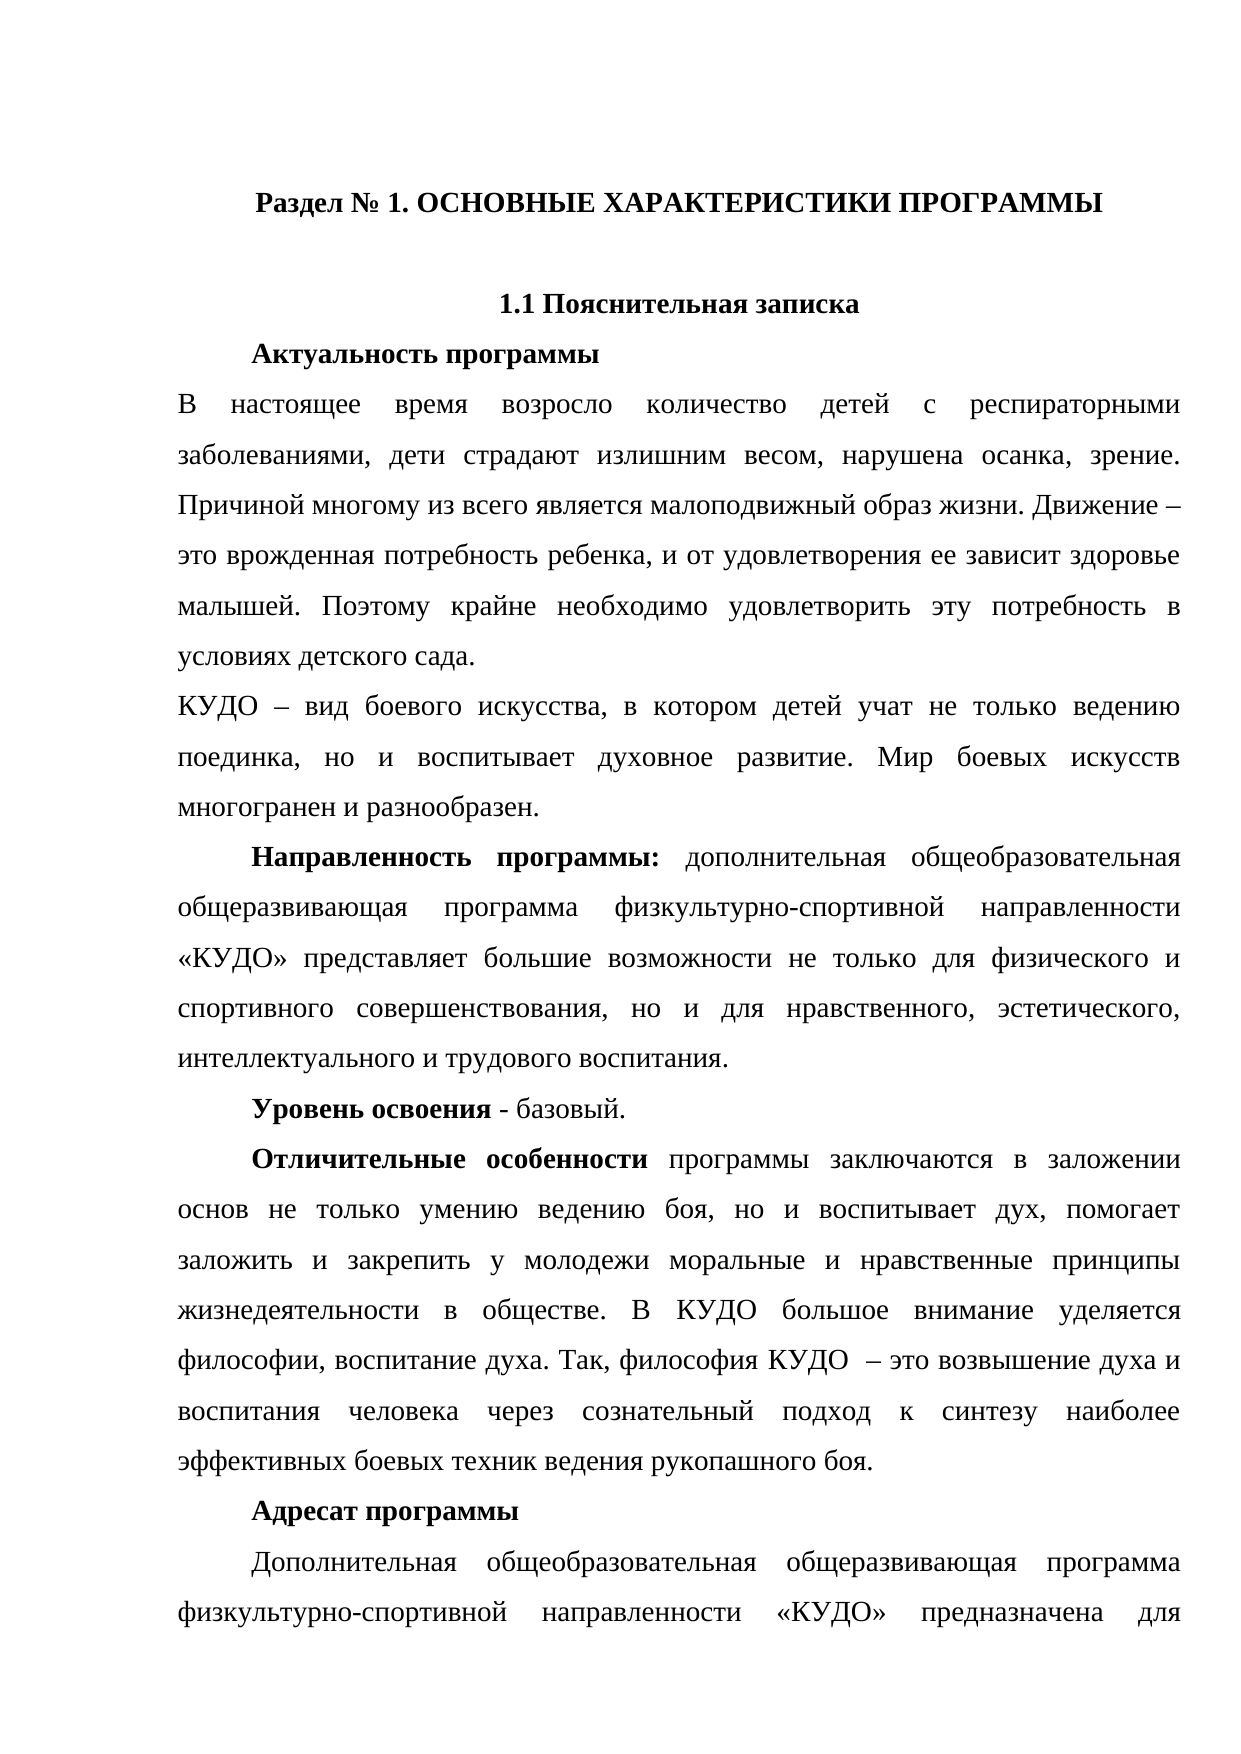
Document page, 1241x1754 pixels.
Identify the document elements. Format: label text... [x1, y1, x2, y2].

text КУДО – вид боевого искусства, в котором детей учат не только ведению поединка, но и воспитывает духовное развитие. Мир боевых искусств многогранен и разнообразен. [177, 688, 1181, 822]
text В настоящее время возросло количество детей с респираторными заболеваниями, дети страдают излишним весом, нарушена осанка, зрение. Причиной многому из всего является малоподвижный образ жизни. Движение – это врожденная потребность ребенка, и от удовлетворения ее зависит здоровье малышей. Поэтому крайне необходимо удовлетворить эту потребность в условиях детского сада. [177, 386, 1181, 672]
text Уровень освоения - базовый. [177, 1091, 1181, 1124]
text Адресат программы [177, 1493, 1181, 1527]
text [177, 1544, 1181, 1627]
text Раздел № 1. ОСНОВНЫЕ ХАРАКТЕРИСТИКИ ПРОГРАММЫ [177, 185, 1181, 219]
text Направленность программы: дополнительная общеобразовательная общеразвивающая программа физкультурно-спортивной направленности «КУДО» представляет большие возможности не только для физического и спортивного совершенствования, но и для нравственного, эстетического, интеллектуального и трудового воспитания. [177, 839, 1181, 1074]
text Отличительные особенности программы заключаются в заложении основ не только умению ведению боя, но и воспитывает дух, помогает заложить и закрепить у молодежи моральные и нравственные принципы жизнедеятельности в обществе. В КУДО большое внимание уделяется философии, воспитание духа. Так, философия КУДО – это возвышение духа и воспитания человека через сознательный подход к синтезу наиболее эффективных боевых техник ведения рукопашного боя. [177, 1141, 1181, 1477]
text 1.1 Пояснительная записка [177, 286, 1181, 319]
text Актуальность программы [177, 336, 1181, 370]
